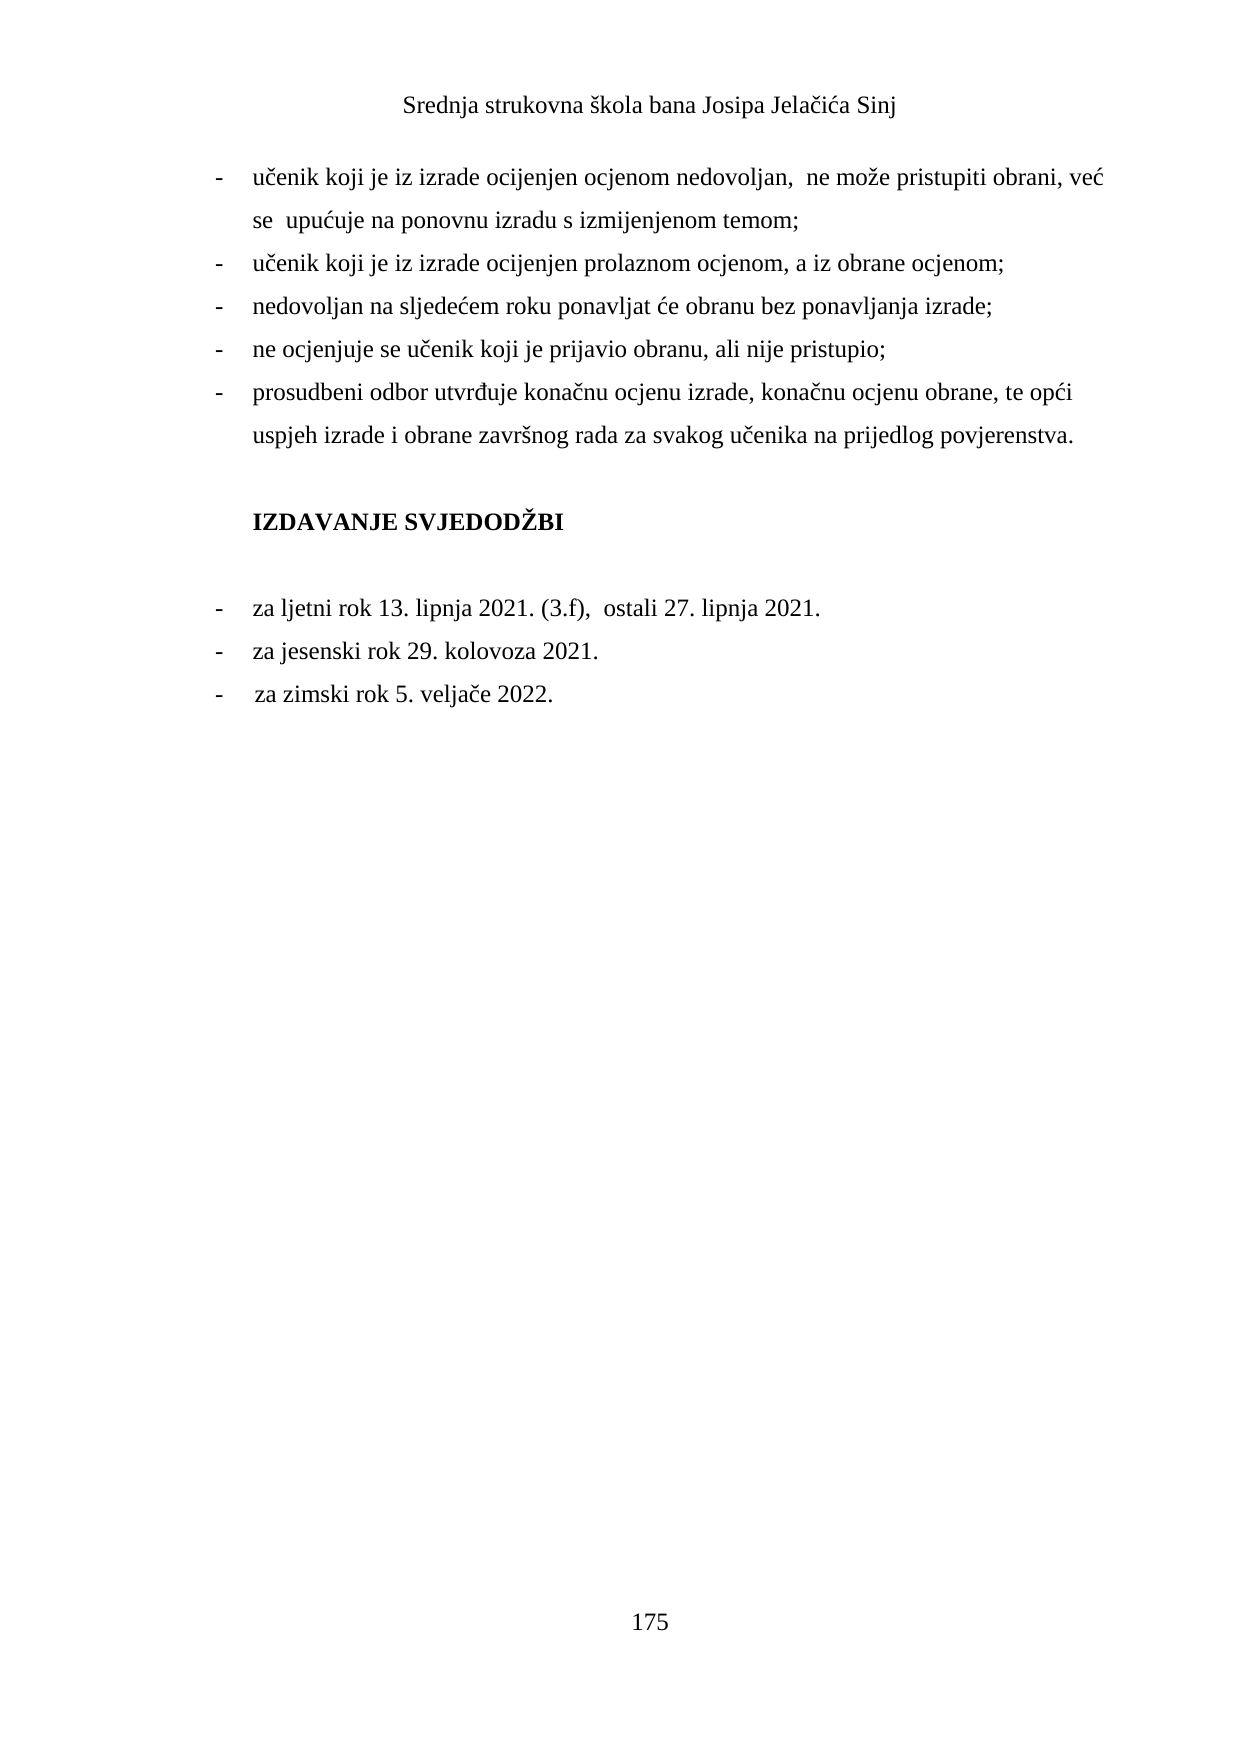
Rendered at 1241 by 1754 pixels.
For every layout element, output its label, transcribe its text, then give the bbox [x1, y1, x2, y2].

list učenik koji je iz izrade ocijenjen prolaznom ocjenom, a iz obrane ocjenom; [215, 248, 1122, 277]
list za ljetni rok 13. lipnja 2021. (3.f), ostali 27. lipnja 2021. [215, 593, 1122, 622]
list za jesenski rok 29. kolovoza 2021. [215, 636, 1122, 665]
list prosudbeni odbor utvrđuje konačnu ocjenu izrade, konačnu ocjenu obrane, te opći uspjeh izrade i obrane završnog rada za svakog učenika na prijedlog povjerenstva. [215, 377, 1122, 449]
list ne ocjenjuje se učenik koji je prijavio obranu, ali nije pristupio; [215, 334, 1122, 363]
list učenik koji je iz izrade ocijenjen ocjenom nedovoljan, ne može pristupiti obrani, već se upućuje na ponovnu izradu s izmijenjenom temom; [215, 162, 1122, 233]
list nedovoljan na sljedećem roku ponavljat će obranu bez ponavljanja izrade; [215, 291, 1122, 320]
text - za zimski rok 5. veljače 2022. [177, 679, 1122, 708]
text IZDAVANJE SVJEDODŽBI [252, 507, 1122, 535]
